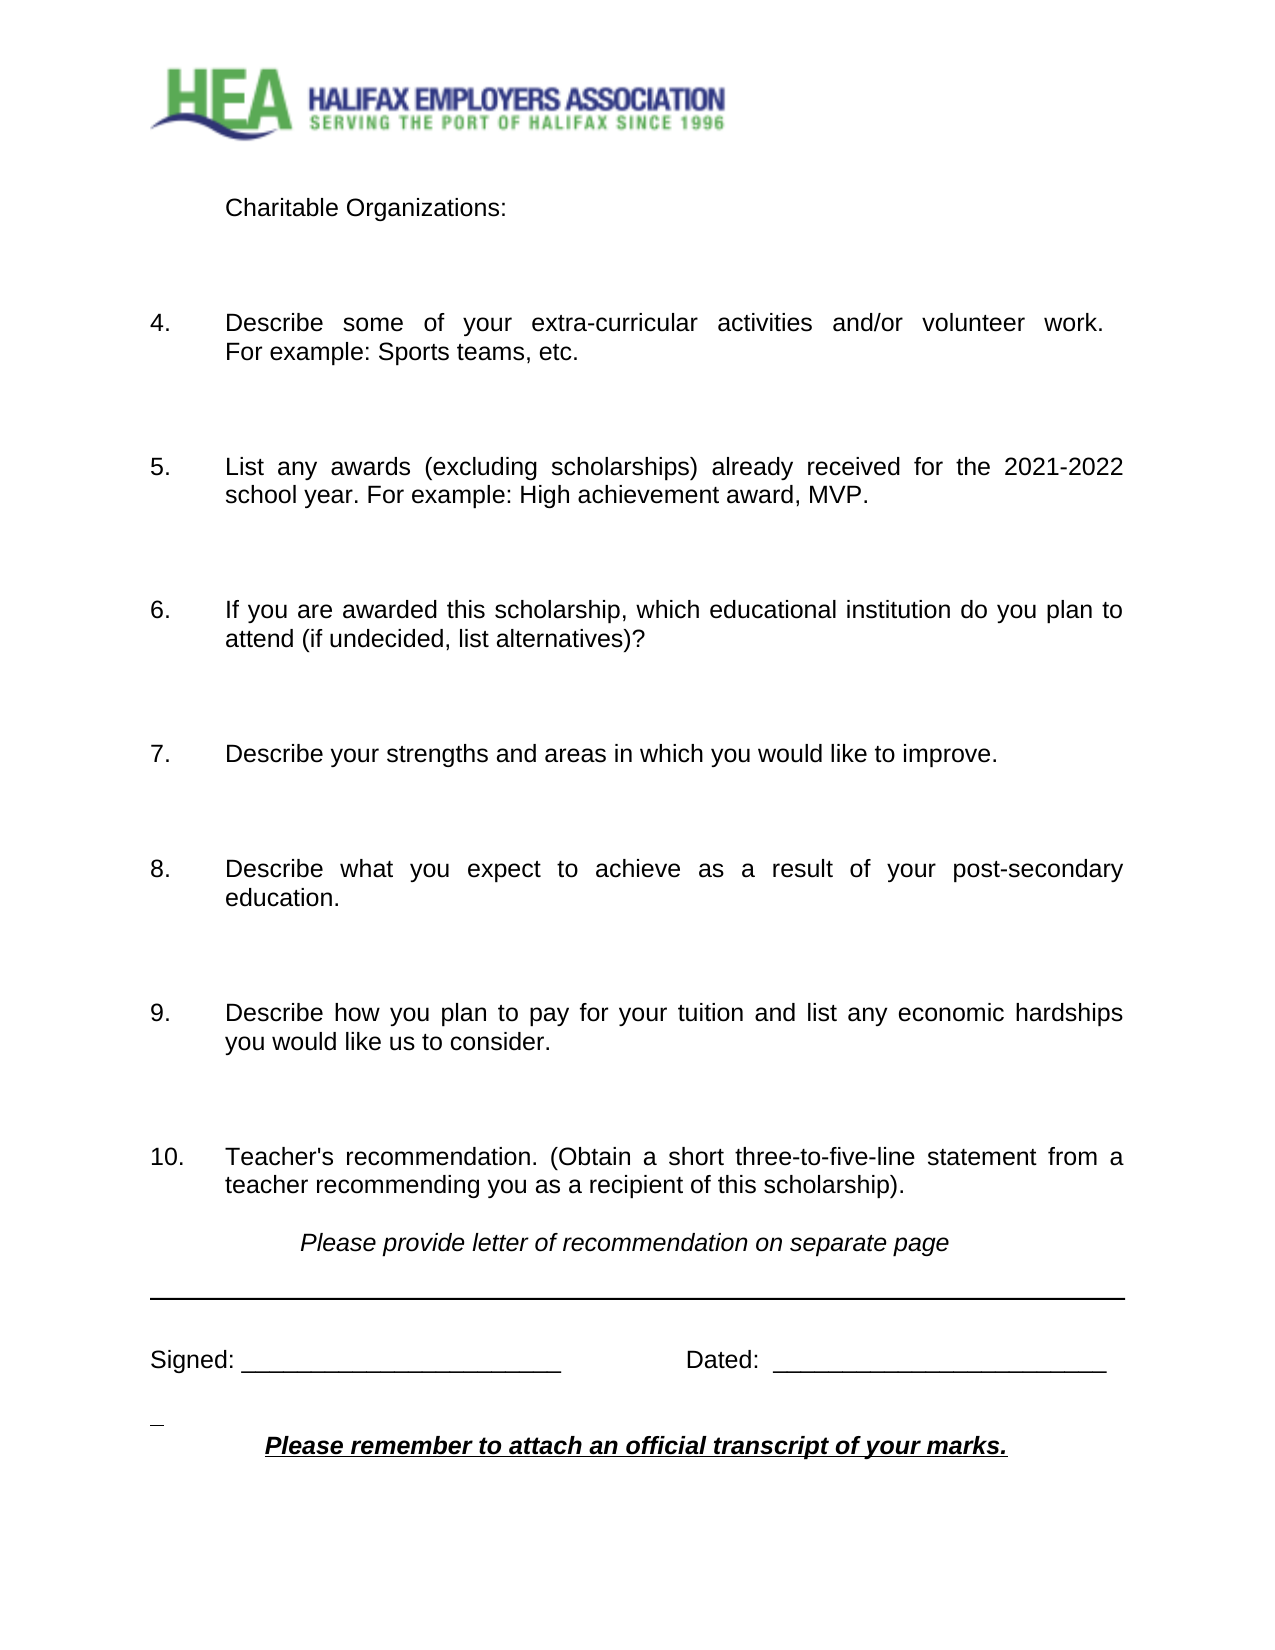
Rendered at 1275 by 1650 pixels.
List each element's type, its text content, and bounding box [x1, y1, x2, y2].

text Please remember to attach an official transcript of your marks. [150, 1431, 1125, 1459]
text 6. If you are awarded this scholarship, which educational institution do you plan to attend (if undecided, list alternatives)? [150, 596, 1125, 653]
text 5. List any awards (excluding scholarships) already received for the 2021-2022 school year. For example: High achievement award, MVP. [150, 452, 1125, 509]
picture [150, 44, 743, 165]
text 9. Describe how you plan to pay for your tuition and list any economic hardships you would like us to consider. [150, 998, 1125, 1056]
text 8. Describe what you expect to achieve as a result of your post-secondary education. [150, 854, 1125, 912]
text 7. Describe your strengths and areas in which you would like to improve. [150, 739, 1125, 768]
text Please provide letter of recommendation on separate page [150, 1228, 1125, 1257]
text 10. Teacher's recommendation. (Obtain a short three-to-five-line statement from a teacher recommending you as a recipient of this scholarship). [150, 1142, 1125, 1199]
text 4. Describe some of your extra-curricular activities and/or volunteer work. For example: Sports teams, etc. [150, 308, 1125, 366]
text 3. List membership in school clubs or organizations. For example: Student Council, Charitable Organizations: [150, 193, 1125, 222]
text Signed: _______________________ Dated: ________________________ [150, 1345, 1125, 1374]
